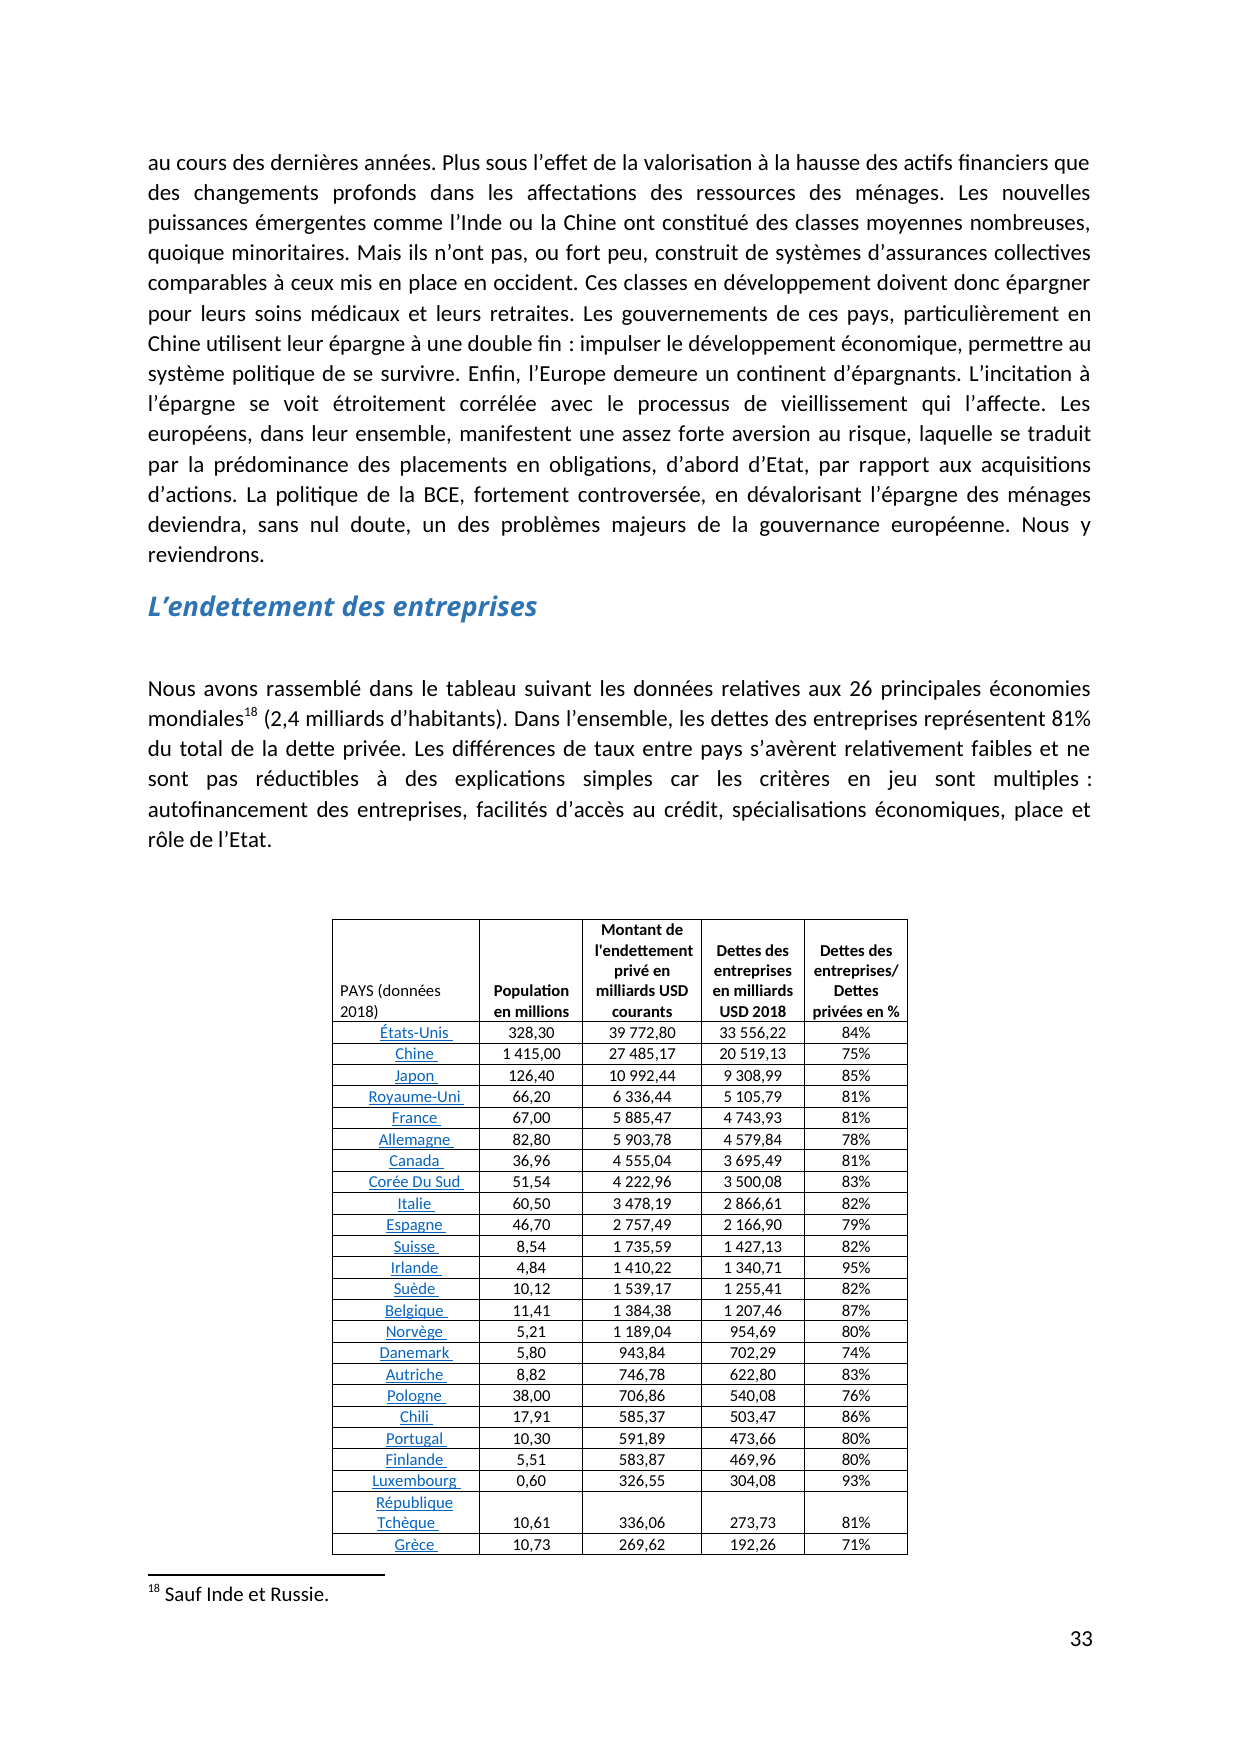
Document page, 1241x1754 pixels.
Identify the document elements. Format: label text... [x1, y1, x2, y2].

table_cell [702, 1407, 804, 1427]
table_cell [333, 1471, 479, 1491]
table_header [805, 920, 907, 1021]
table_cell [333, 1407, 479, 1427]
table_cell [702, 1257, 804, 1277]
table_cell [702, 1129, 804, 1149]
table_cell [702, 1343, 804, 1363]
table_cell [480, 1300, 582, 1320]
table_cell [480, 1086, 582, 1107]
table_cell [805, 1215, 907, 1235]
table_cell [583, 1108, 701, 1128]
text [148, 148, 1093, 568]
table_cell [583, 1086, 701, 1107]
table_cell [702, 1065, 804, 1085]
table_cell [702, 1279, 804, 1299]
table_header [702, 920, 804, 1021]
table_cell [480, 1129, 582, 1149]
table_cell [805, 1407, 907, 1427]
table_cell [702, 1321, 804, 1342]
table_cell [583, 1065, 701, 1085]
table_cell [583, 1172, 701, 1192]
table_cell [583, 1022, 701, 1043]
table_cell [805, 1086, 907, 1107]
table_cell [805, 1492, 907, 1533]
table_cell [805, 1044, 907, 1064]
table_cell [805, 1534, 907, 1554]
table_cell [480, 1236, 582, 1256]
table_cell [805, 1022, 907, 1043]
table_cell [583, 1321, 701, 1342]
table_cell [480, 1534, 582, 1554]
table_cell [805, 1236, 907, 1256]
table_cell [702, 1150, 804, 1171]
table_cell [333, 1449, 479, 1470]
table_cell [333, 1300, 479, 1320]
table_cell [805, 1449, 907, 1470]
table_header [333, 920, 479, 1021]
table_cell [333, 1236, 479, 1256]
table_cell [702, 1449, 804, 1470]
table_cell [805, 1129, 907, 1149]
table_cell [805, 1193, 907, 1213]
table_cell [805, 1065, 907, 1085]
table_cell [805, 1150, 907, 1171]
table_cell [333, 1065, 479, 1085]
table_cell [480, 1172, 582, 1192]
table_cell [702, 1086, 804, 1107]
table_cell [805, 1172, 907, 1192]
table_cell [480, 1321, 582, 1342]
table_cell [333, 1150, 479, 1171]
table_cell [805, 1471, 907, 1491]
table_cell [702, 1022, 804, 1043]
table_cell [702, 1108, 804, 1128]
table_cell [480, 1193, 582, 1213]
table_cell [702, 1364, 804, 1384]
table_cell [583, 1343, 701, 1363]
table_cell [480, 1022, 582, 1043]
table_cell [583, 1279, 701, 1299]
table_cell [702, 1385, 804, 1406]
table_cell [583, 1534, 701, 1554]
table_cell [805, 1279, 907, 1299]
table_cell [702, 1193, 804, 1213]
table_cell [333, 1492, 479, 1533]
subtitle L’endettement des entreprises [148, 587, 1093, 624]
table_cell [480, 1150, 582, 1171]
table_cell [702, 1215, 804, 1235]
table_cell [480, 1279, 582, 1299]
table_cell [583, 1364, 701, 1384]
text Nous avons rassemblé dans le tableau suivant les données relatives aux 26 principales économies mondiales (2,4 milliards d’habitants). Dans l’ensemble, les dettes des entreprises représentent 81% du total de la dette privée. Les différences de taux entre pays s’avèrent relativement faibles et ne sont pas réductibles à des explications simples car les critères en jeu sont multiples : autofinancement des entreprises, facilités d’accès au crédit, spécialisations économiques, place et rôle de l’Etat. [148, 674, 1093, 853]
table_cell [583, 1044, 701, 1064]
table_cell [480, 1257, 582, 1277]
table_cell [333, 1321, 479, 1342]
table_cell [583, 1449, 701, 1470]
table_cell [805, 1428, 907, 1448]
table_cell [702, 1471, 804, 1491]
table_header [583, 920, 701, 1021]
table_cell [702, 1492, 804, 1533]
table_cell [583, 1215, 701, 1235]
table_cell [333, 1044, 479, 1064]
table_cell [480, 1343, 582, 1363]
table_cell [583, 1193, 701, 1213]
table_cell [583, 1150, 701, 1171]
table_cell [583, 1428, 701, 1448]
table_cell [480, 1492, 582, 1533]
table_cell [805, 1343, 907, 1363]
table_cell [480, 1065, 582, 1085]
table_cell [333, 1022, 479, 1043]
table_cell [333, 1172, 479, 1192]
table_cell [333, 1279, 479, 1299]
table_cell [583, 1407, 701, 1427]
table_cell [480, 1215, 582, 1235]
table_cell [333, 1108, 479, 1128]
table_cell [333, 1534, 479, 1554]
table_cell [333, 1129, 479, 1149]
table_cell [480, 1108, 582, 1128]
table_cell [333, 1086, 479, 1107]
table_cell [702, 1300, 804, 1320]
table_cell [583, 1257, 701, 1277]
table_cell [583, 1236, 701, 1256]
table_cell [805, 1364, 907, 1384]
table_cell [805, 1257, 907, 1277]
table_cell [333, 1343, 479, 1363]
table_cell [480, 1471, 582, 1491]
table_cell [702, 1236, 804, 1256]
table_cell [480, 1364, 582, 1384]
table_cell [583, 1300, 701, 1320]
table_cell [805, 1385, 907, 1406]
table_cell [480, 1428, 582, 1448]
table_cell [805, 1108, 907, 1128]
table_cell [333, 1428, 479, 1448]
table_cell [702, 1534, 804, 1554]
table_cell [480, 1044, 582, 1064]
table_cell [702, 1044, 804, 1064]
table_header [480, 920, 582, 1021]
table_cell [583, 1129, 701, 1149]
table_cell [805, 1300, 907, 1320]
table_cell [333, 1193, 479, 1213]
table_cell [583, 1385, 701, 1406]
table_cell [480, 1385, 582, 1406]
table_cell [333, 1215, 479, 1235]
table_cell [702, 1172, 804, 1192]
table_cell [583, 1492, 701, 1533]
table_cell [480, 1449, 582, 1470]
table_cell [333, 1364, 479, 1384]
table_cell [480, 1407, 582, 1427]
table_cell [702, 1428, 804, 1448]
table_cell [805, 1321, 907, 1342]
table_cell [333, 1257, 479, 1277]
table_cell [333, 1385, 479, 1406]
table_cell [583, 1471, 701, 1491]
